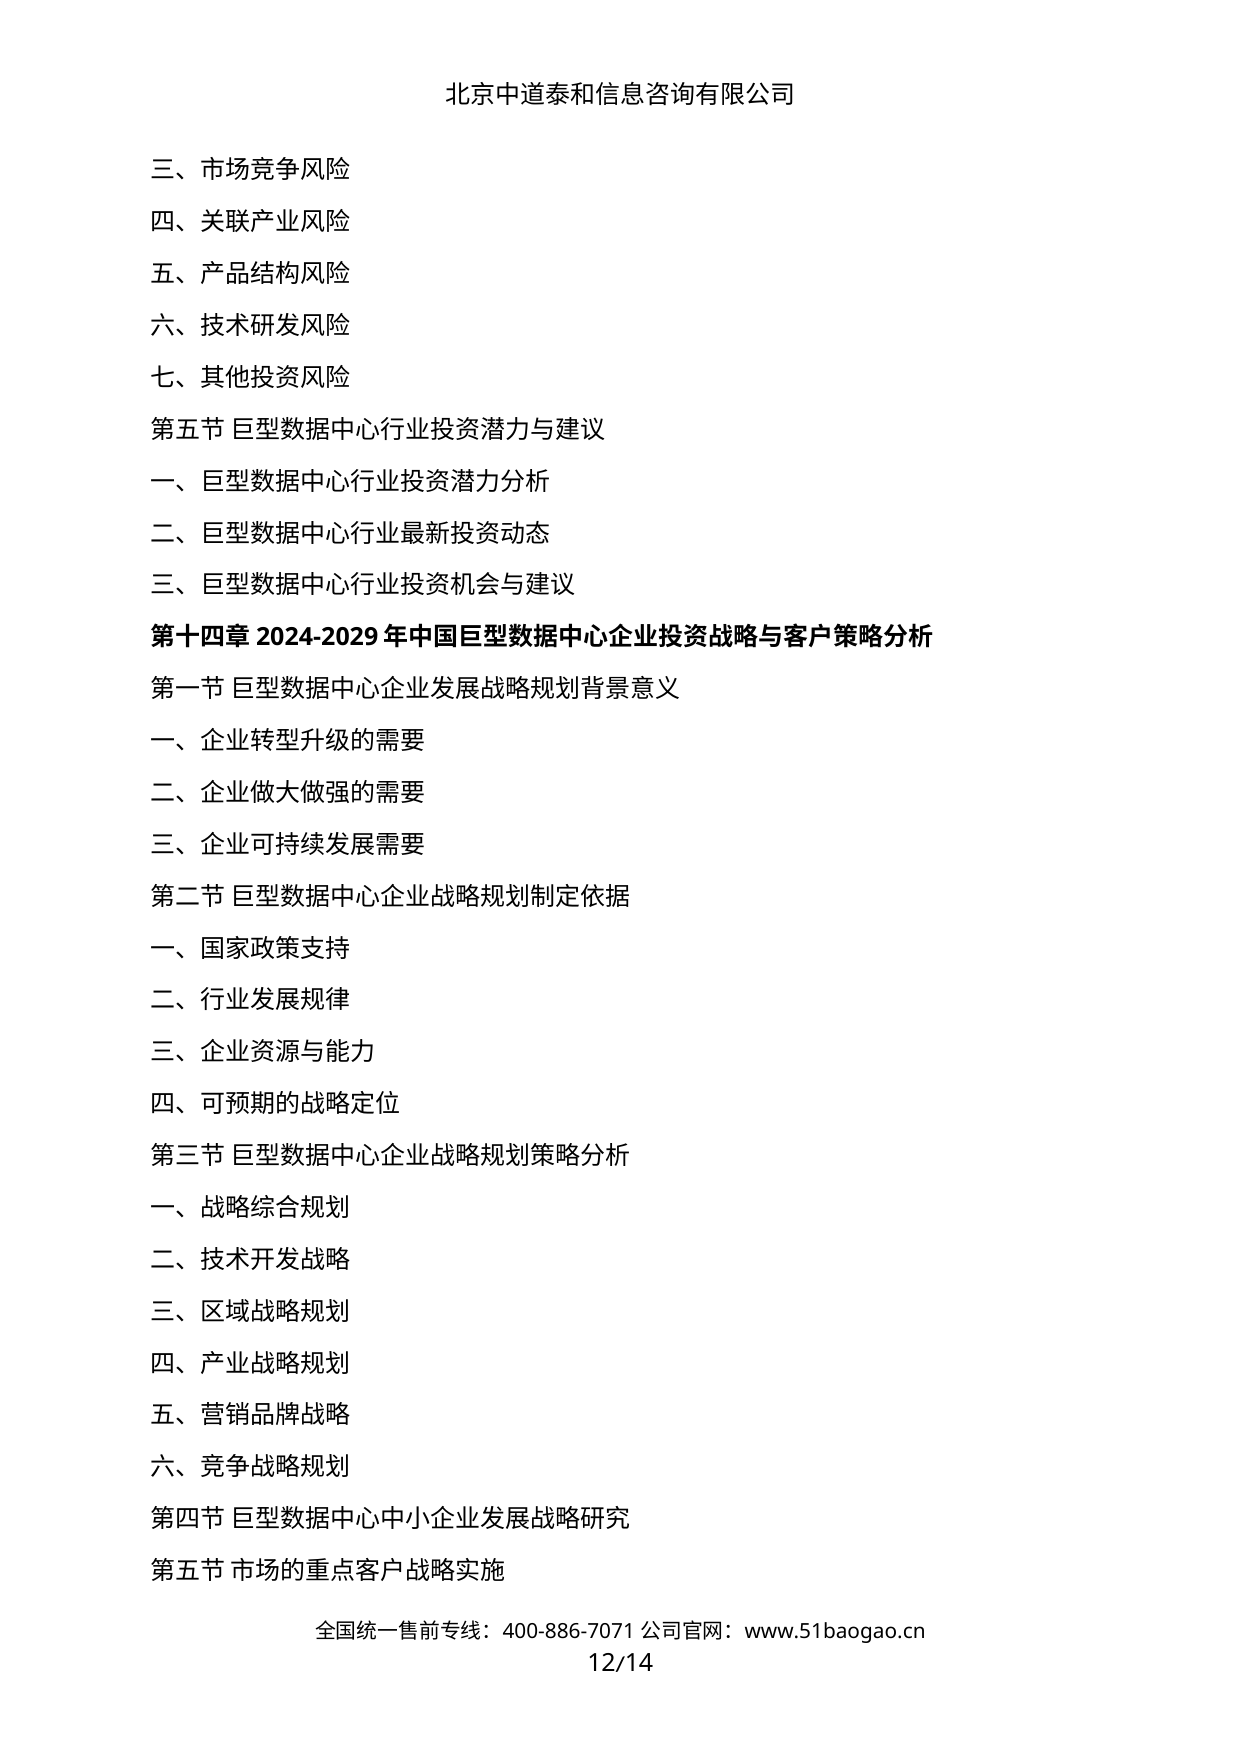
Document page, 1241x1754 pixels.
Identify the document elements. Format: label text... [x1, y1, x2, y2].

text 第一节 巨型数据中心企业发展战略规划背景意义 [150, 669, 1090, 705]
text 二、行业发展规律 [150, 980, 1090, 1016]
text 一、巨型数据中心行业投资潜力分析 [150, 461, 1090, 497]
text 第三节 巨型数据中心企业战略规划策略分析 [150, 1136, 1090, 1172]
text 二、巨型数据中心行业最新投资动态 [150, 513, 1090, 549]
text 三、巨型数据中心行业投资机会与建议 [150, 565, 1090, 601]
text 二、技术开发战略 [150, 1239, 1090, 1276]
text 四、产业战略规划 [150, 1343, 1090, 1379]
text 四、可预期的战略定位 [150, 1084, 1090, 1120]
text 第五节 巨型数据中心行业投资潜力与建议 [150, 409, 1090, 446]
text 第四节 巨型数据中心中小企业发展战略研究 [150, 1499, 1090, 1535]
text 第五节 市场的重点客户战略实施 [150, 1551, 1090, 1587]
text 一、国家政策支持 [150, 928, 1090, 964]
text 六、竞争战略规划 [150, 1447, 1090, 1483]
text 二、企业做大做强的需要 [150, 772, 1090, 809]
text 第十四章 2024-2029年中国巨型数据中心企业投资战略与客户策略分析 [150, 617, 1090, 653]
text 七、其他投资风险 [150, 357, 1090, 394]
text 三、企业资源与能力 [150, 1032, 1090, 1068]
text 三、企业可持续发展需要 [150, 824, 1090, 861]
text 五、营销品牌战略 [150, 1395, 1090, 1431]
text 五、产品结构风险 [150, 254, 1090, 290]
text 一、企业转型升级的需要 [150, 721, 1090, 757]
text 一、战略综合规划 [150, 1187, 1090, 1224]
text 第二节 巨型数据中心企业战略规划制定依据 [150, 876, 1090, 912]
text 三、市场竞争风险 [150, 150, 1090, 186]
text 四、关联产业风险 [150, 202, 1090, 238]
text 六、技术研发风险 [150, 306, 1090, 342]
text 三、区域战略规划 [150, 1291, 1090, 1327]
